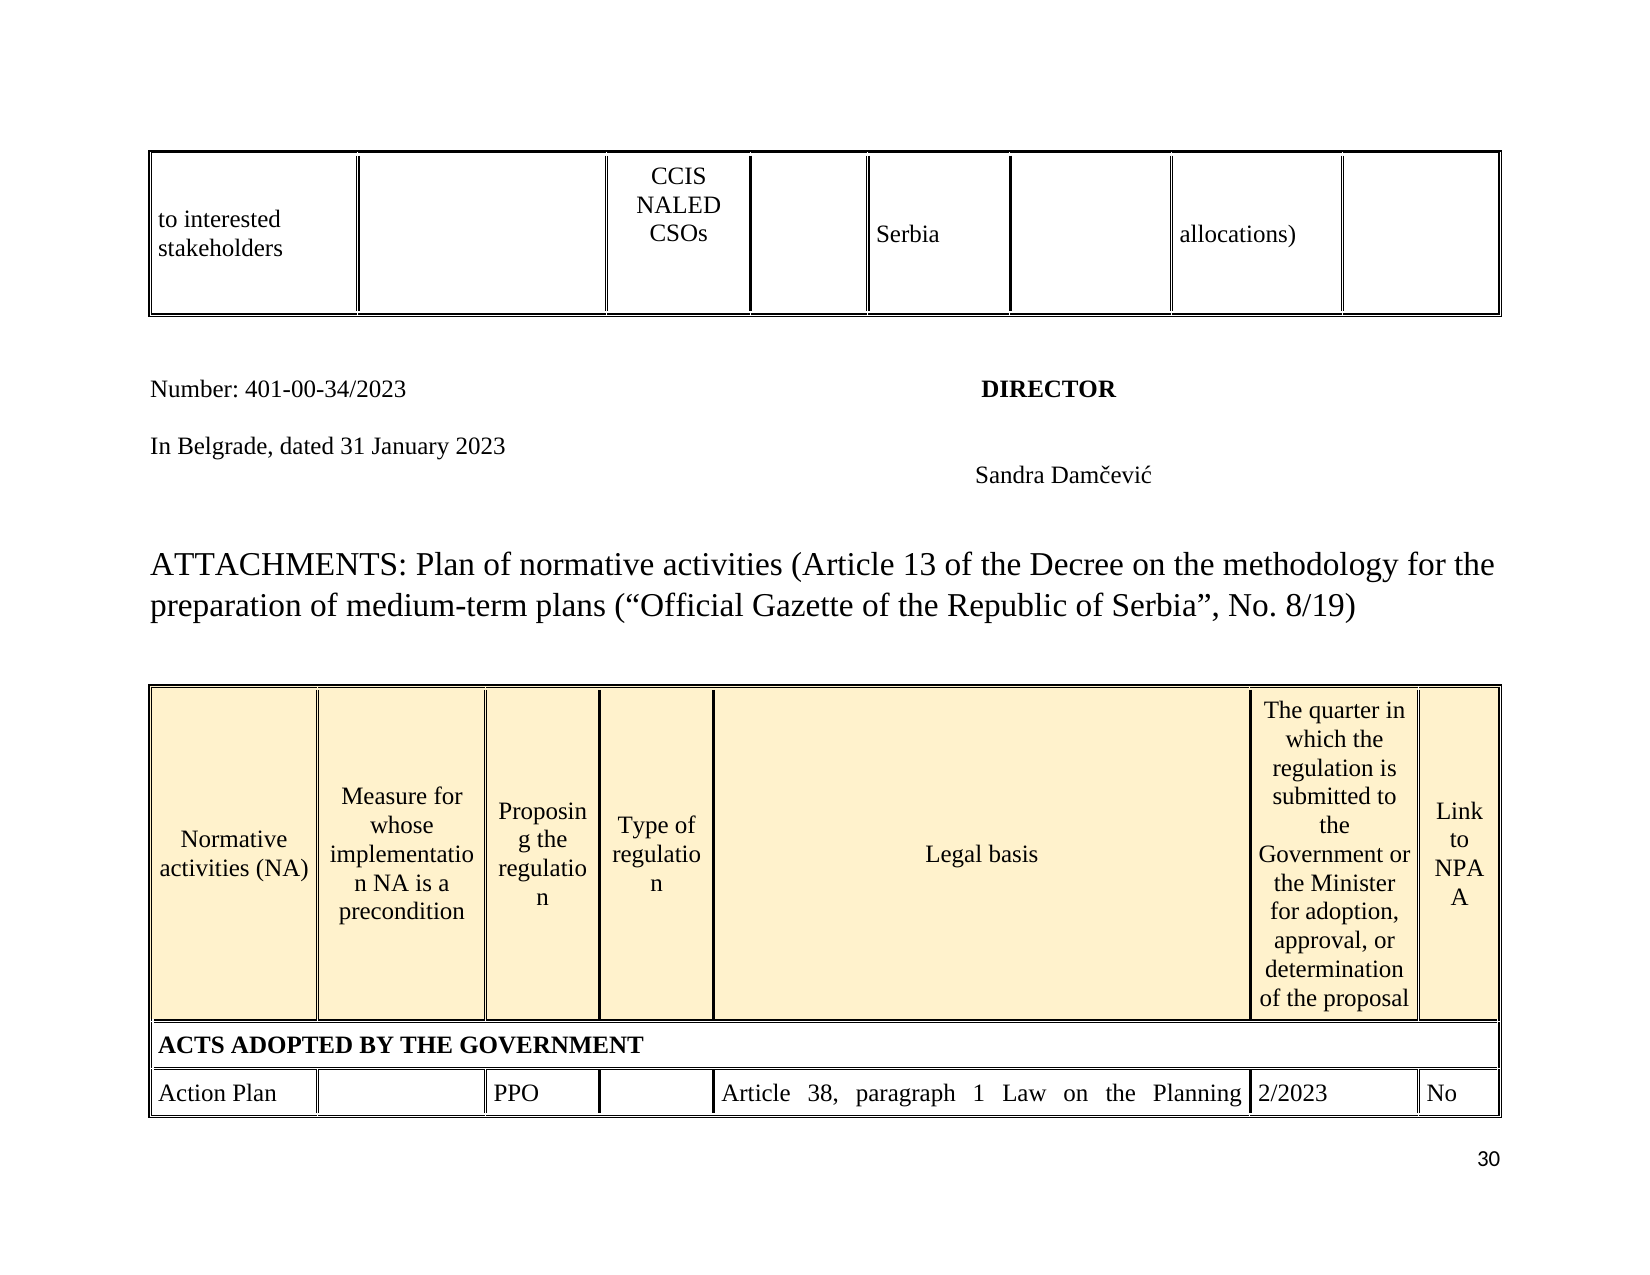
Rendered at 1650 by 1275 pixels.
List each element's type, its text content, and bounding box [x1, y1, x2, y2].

table_cell MEP [358, 153, 607, 313]
text In Belgrade, dated 31 January 2023 [150, 431, 1500, 460]
table_header Link to NPAA [1419, 688, 1498, 1019]
subtitle ATTACHMENTS: Plan of normative activities (Article 13 of the Decree on the methodology for the preparation of medium-term plans (“Official Gazette of the Republic of Serbia”, No. 8/19) [150, 544, 1500, 624]
table_cell No [1419, 1067, 1500, 1114]
table_cell [318, 1070, 486, 1114]
table_header Normative activities (NA) [152, 688, 318, 1019]
text Number: 401-00-34/2023 DIRECTOR [150, 374, 1500, 402]
table_header Type of regulation [599, 688, 713, 1019]
table_header Measure for whose implementation NA is a precondition [318, 688, 486, 1019]
table_header Legal basis [713, 686, 1250, 1019]
table_cell [1343, 153, 1498, 313]
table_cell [152, 152, 358, 313]
table_cell PPO CCIS NALED CSOs [607, 153, 750, 313]
table_header The quarter in which the regulation is submitted to the Government or the Minister for adoption, approval, or determination of the proposal [1250, 688, 1418, 1019]
table_cell 2/2023 [1250, 1070, 1418, 1114]
table_cell ACTS ADOPTED BY THE GOVERNMENT [152, 1019, 1499, 1067]
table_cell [868, 152, 1010, 313]
table_cell PPO [486, 1070, 599, 1114]
text Sandra Damčević [150, 460, 1500, 489]
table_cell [150, 1067, 318, 1114]
table_cell 2024 [750, 152, 868, 313]
table_cell [1010, 153, 1171, 313]
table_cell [1171, 153, 1343, 313]
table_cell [713, 1070, 1250, 1114]
table_header Proposing the regulation [486, 688, 599, 1019]
table_cell [599, 1070, 713, 1114]
